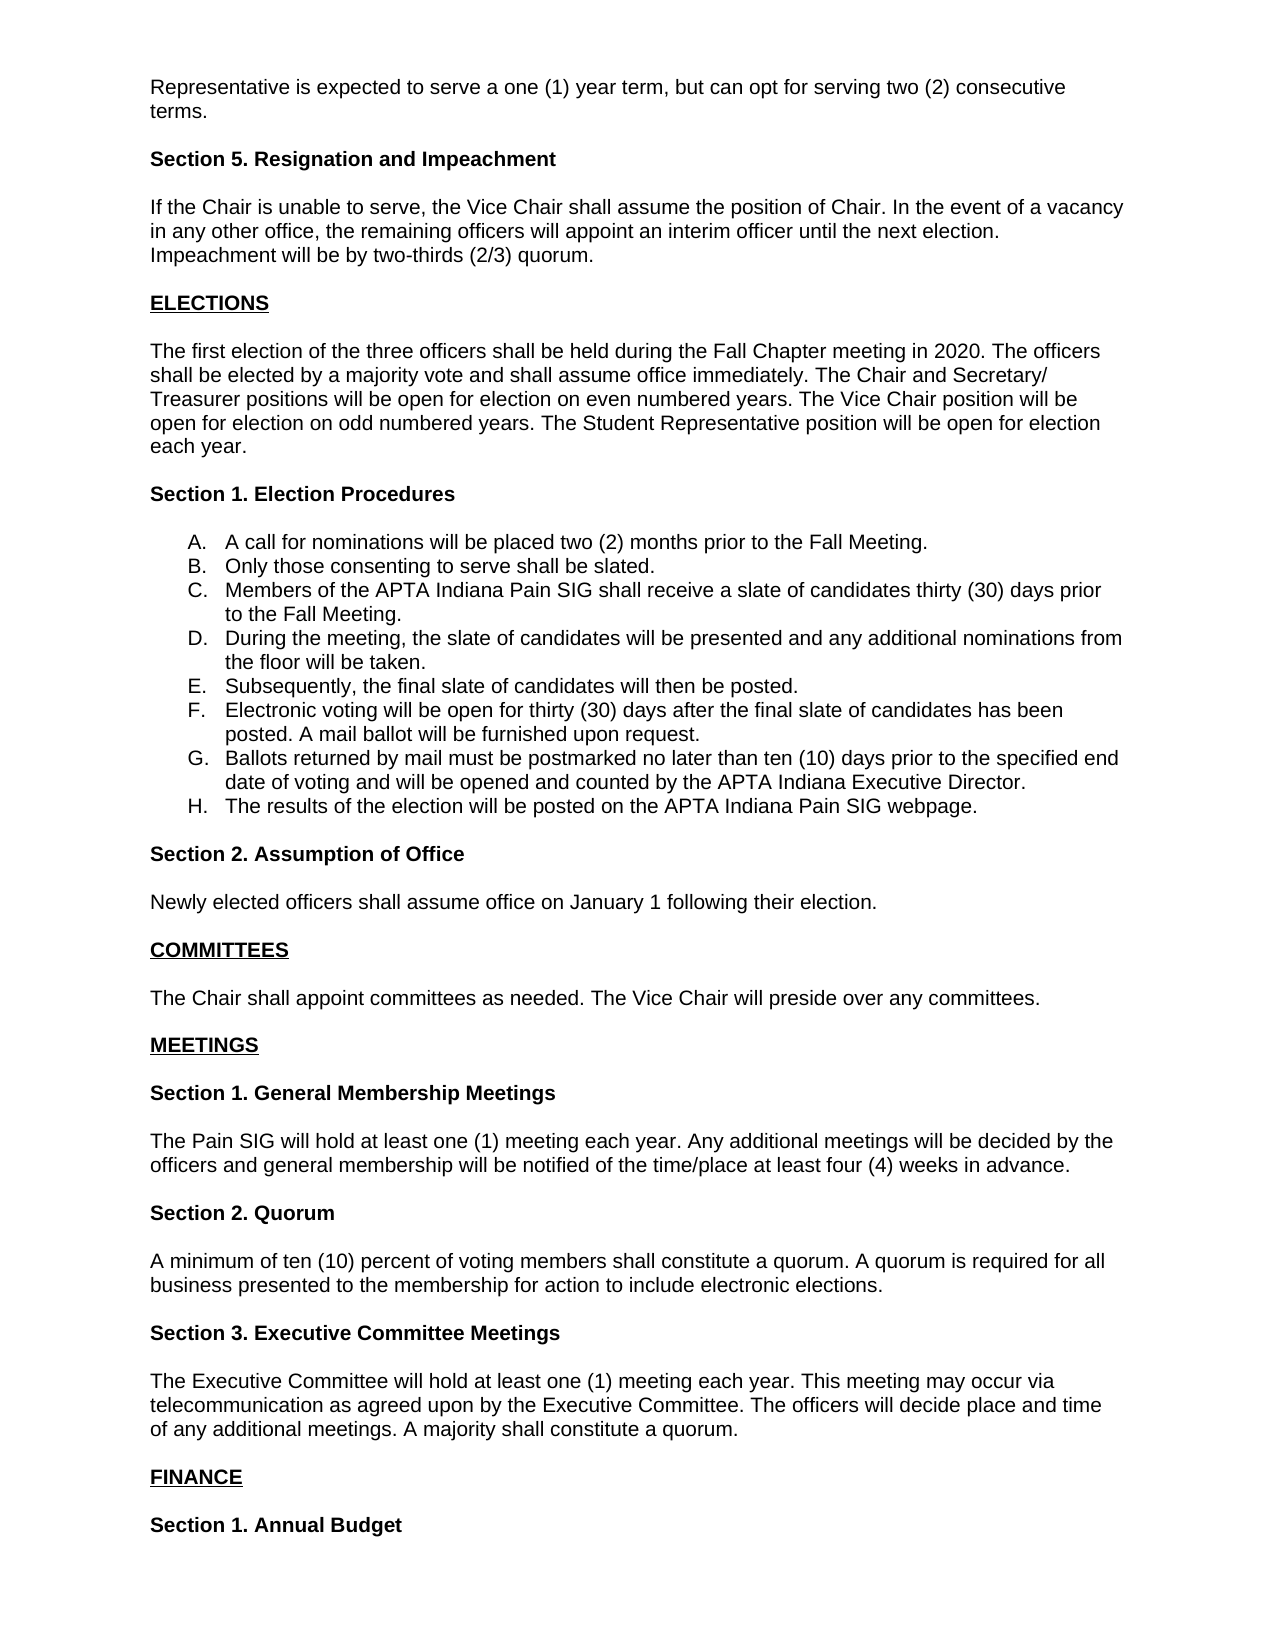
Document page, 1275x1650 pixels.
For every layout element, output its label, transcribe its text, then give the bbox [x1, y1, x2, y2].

list Subsequently, the final slate of candidates will then be posted. [187, 674, 1125, 698]
list Ballots returned by mail must be postmarked no later than ten (10) days prior to the specified end date of voting and will be opened and counted by the APTA Indiana Executive Director. [187, 746, 1125, 794]
text Section 3. Executive Committee Meetings [150, 1321, 1125, 1345]
text Section 1. Annual Budget [150, 1512, 1125, 1536]
text Section 1. General Membership Meetings [150, 1081, 1125, 1105]
list The results of the election will be posted on the APTA Indiana Pain SIG webpage. [187, 794, 1125, 818]
text The Chair shall appoint committees as needed. The Vice Chair will preside over any committees. MEETINGS [150, 985, 1125, 1057]
text Section 5. Resignation and Impeachment [150, 147, 1125, 171]
text A minimum of ten (10) percent of voting members shall constitute a quorum. A quorum is required for all business presented to the membership for action to include electronic elections. [150, 1249, 1125, 1297]
text Newly elected officers shall assume office on January 1 following their election. [150, 889, 1125, 913]
text Section 1. Election Procedures [150, 482, 1125, 506]
text If the Chair is unable to serve, the Vice Chair shall assume the position of Chair. In the event of a vacancy in any other office, the remaining officers will appoint an interim officer until the next election. Impeachment will be by two-thirds (2/3) quorum. [150, 195, 1125, 267]
text FINANCE [150, 1464, 1125, 1488]
list A call for nominations will be placed two (2) months prior to the Fall Meeting. [187, 530, 1125, 554]
list Members of the APTA Indiana Pain SIG shall receive a slate of candidates thirty (30) days prior to the Fall Meeting. [187, 578, 1125, 626]
text COMMITTEES [150, 937, 1125, 961]
text The first election of the three officers shall be held during the Fall Chapter meeting in 2020. The officers shall be elected by a majority vote and shall assume office immediately. The Chair and Secretary/ Treasurer positions will be open for election on even numbered years. The Vice Chair position will be open for election on odd numbered years. The Student Representative position will be open for election each year. [150, 338, 1125, 458]
text The Pain SIG will hold at least one (1) meeting each year. Any additional meetings will be decided by the officers and general membership will be notified of the time/place at least four (4) weeks in advance. [150, 1129, 1125, 1177]
text ELECTIONS [150, 291, 1125, 314]
text Section 2. Assumption of Office [150, 842, 1125, 866]
list During the meeting, the slate of candidates will be presented and any additional nominations from the floor will be taken. [187, 626, 1125, 674]
text Section 2. Quorum [150, 1201, 1125, 1225]
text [150, 75, 1125, 123]
list Electronic voting will be open for thirty (30) days after the final slate of candidates has been posted. A mail ballot will be furnished upon request. [187, 698, 1125, 746]
text The Executive Committee will hold at least one (1) meeting each year. This meeting may occur via telecommunication as agreed upon by the Executive Committee. The officers will decide place and time of any additional meetings. A majority shall constitute a quorum. [150, 1369, 1125, 1441]
list Only those consenting to serve shall be slated. [187, 554, 1125, 578]
